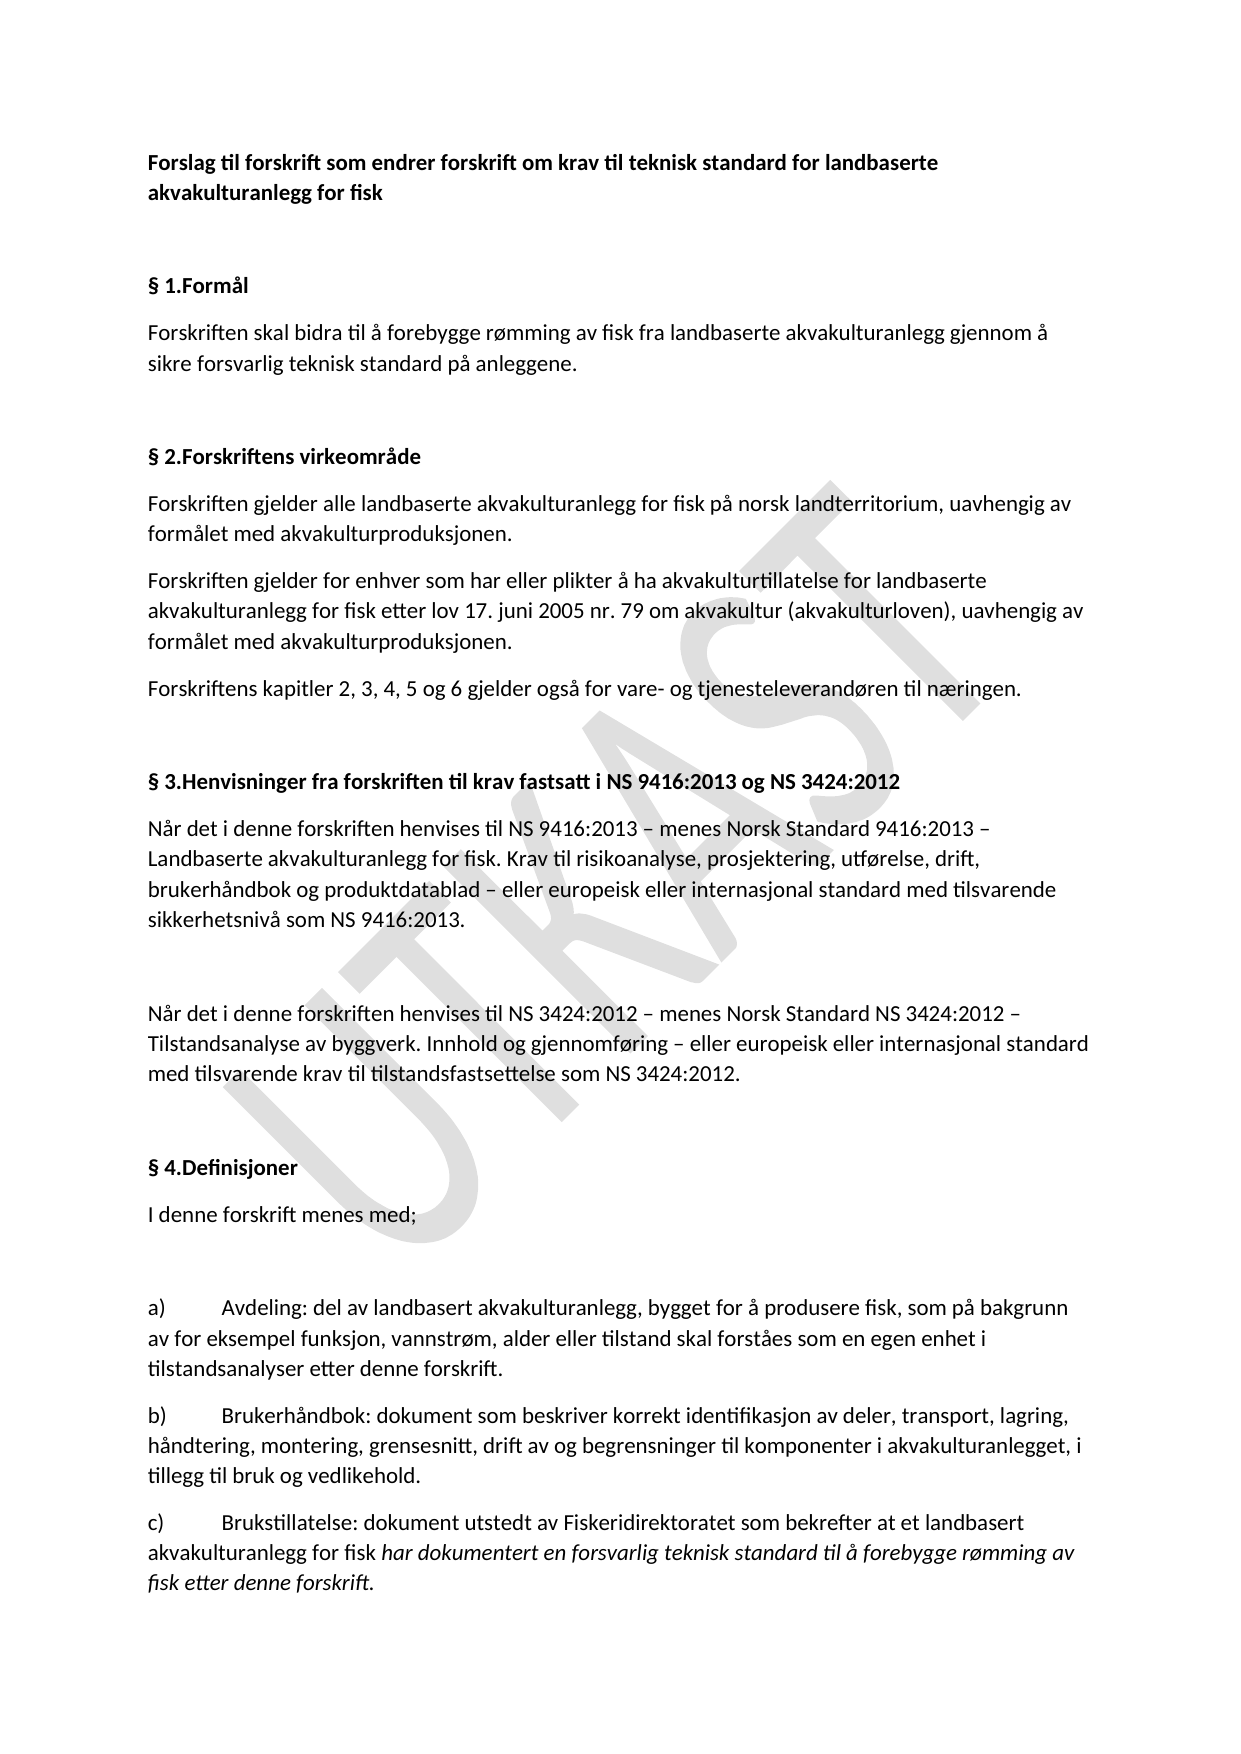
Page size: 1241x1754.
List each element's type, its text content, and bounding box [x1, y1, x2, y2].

text § 3.Henvisninger fra forskriften til krav fastsatt i NS 9416:2013 og NS 3424:2012 [148, 767, 1093, 795]
text b) Brukerhåndbok: dokument som beskriver korrekt identifikasjon av deler, transport, lagring, håndtering, montering, grensesnitt, drift av og begrensninger til komponenter i akvakulturanlegget, i tillegg til bruk og vedlikehold. [148, 1401, 1093, 1489]
text § 2.Forskriftens virkeområde [148, 442, 1093, 470]
text c) Brukstillatelse: dokument utstedt av Fiskeridirektoratet som bekrefter at et landbasert akvakulturanlegg for fisk har dokumentert en forsvarlig teknisk standard til å forebygge rømming av fisk etter denne forskrift. [148, 1508, 1093, 1596]
text I denne forskrift menes med; [148, 1200, 1093, 1228]
text Forskriften gjelder alle landbaserte akvakulturanlegg for fisk på norsk landterritorium, uavhengig av formålet med akvakulturproduksjonen. [148, 489, 1093, 547]
text Når det i denne forskriften henvises til NS 9416:2013 – menes Norsk Standard 9416:2013 – Landbaserte akvakulturanlegg for fisk. Krav til risikoanalyse, prosjektering, utførelse, drift, brukerhåndbok og produktdatablad – eller europeisk eller internasjonal standard med tilsvarende sikkerhetsnivå som NS 9416:2013. [148, 814, 1093, 933]
text § 4.Definisjoner [148, 1153, 1093, 1181]
text Forslag til forskrift som endrer forskrift om krav til teknisk standard for landbaserte akvakulturanlegg for fisk [148, 148, 1093, 206]
text Når det i denne forskriften henvises til NS 3424:2012 – menes Norsk Standard NS 3424:2012 – Tilstandsanalyse av byggverk. Innhold og gjennomføring – eller europeisk eller internasjonal standard med tilsvarende krav til tilstandsfastsettelse som NS 3424:2012. [148, 999, 1093, 1087]
text Forskriften gjelder for enhver som har eller plikter å ha akvakulturtillatelse for landbaserte akvakulturanlegg for fisk etter lov 17. juni 2005 nr. 79 om akvakultur (akvakulturloven), uavhengig av formålet med akvakulturproduksjonen. [148, 566, 1093, 655]
text Forskriftens kapitler 2, 3, 4, 5 og 6 gjelder også for vare- og tjenesteleverandøren til næringen. [148, 674, 1093, 702]
text § 1.Formål [148, 272, 1093, 299]
text Forskriften skal bidra til å forebygge rømming av fisk fra landbaserte akvakulturanlegg gjennom å sikre forsvarlig teknisk standard på anleggene. [148, 318, 1093, 377]
text a) Avdeling: del av landbasert akvakulturanlegg, bygget for å produsere fisk, som på bakgrunn av for eksempel funksjon, vannstrøm, alder eller tilstand skal forståes som en egen enhet i tilstandsanalyser etter denne forskrift. [148, 1293, 1093, 1382]
